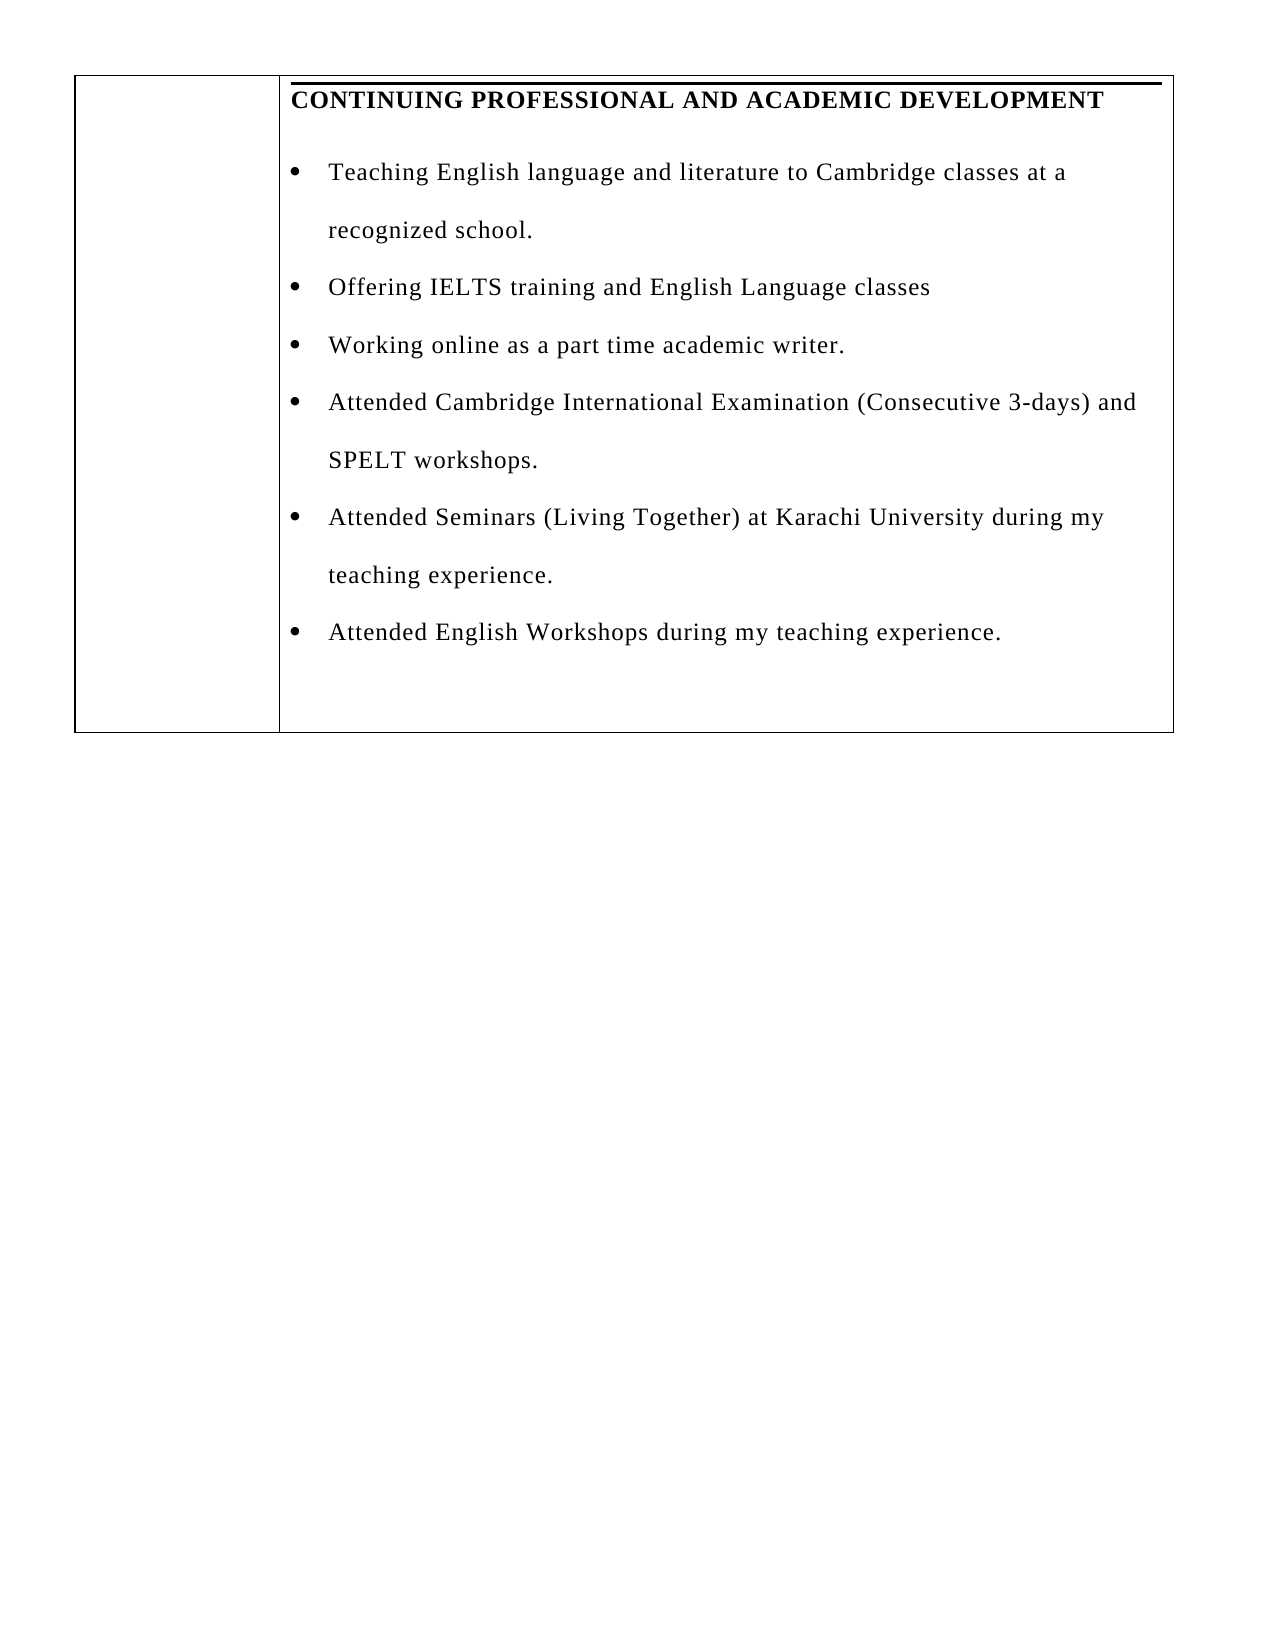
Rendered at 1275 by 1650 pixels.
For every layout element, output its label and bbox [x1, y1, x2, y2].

table_header [76, 76, 279, 732]
table_header [280, 76, 1173, 732]
